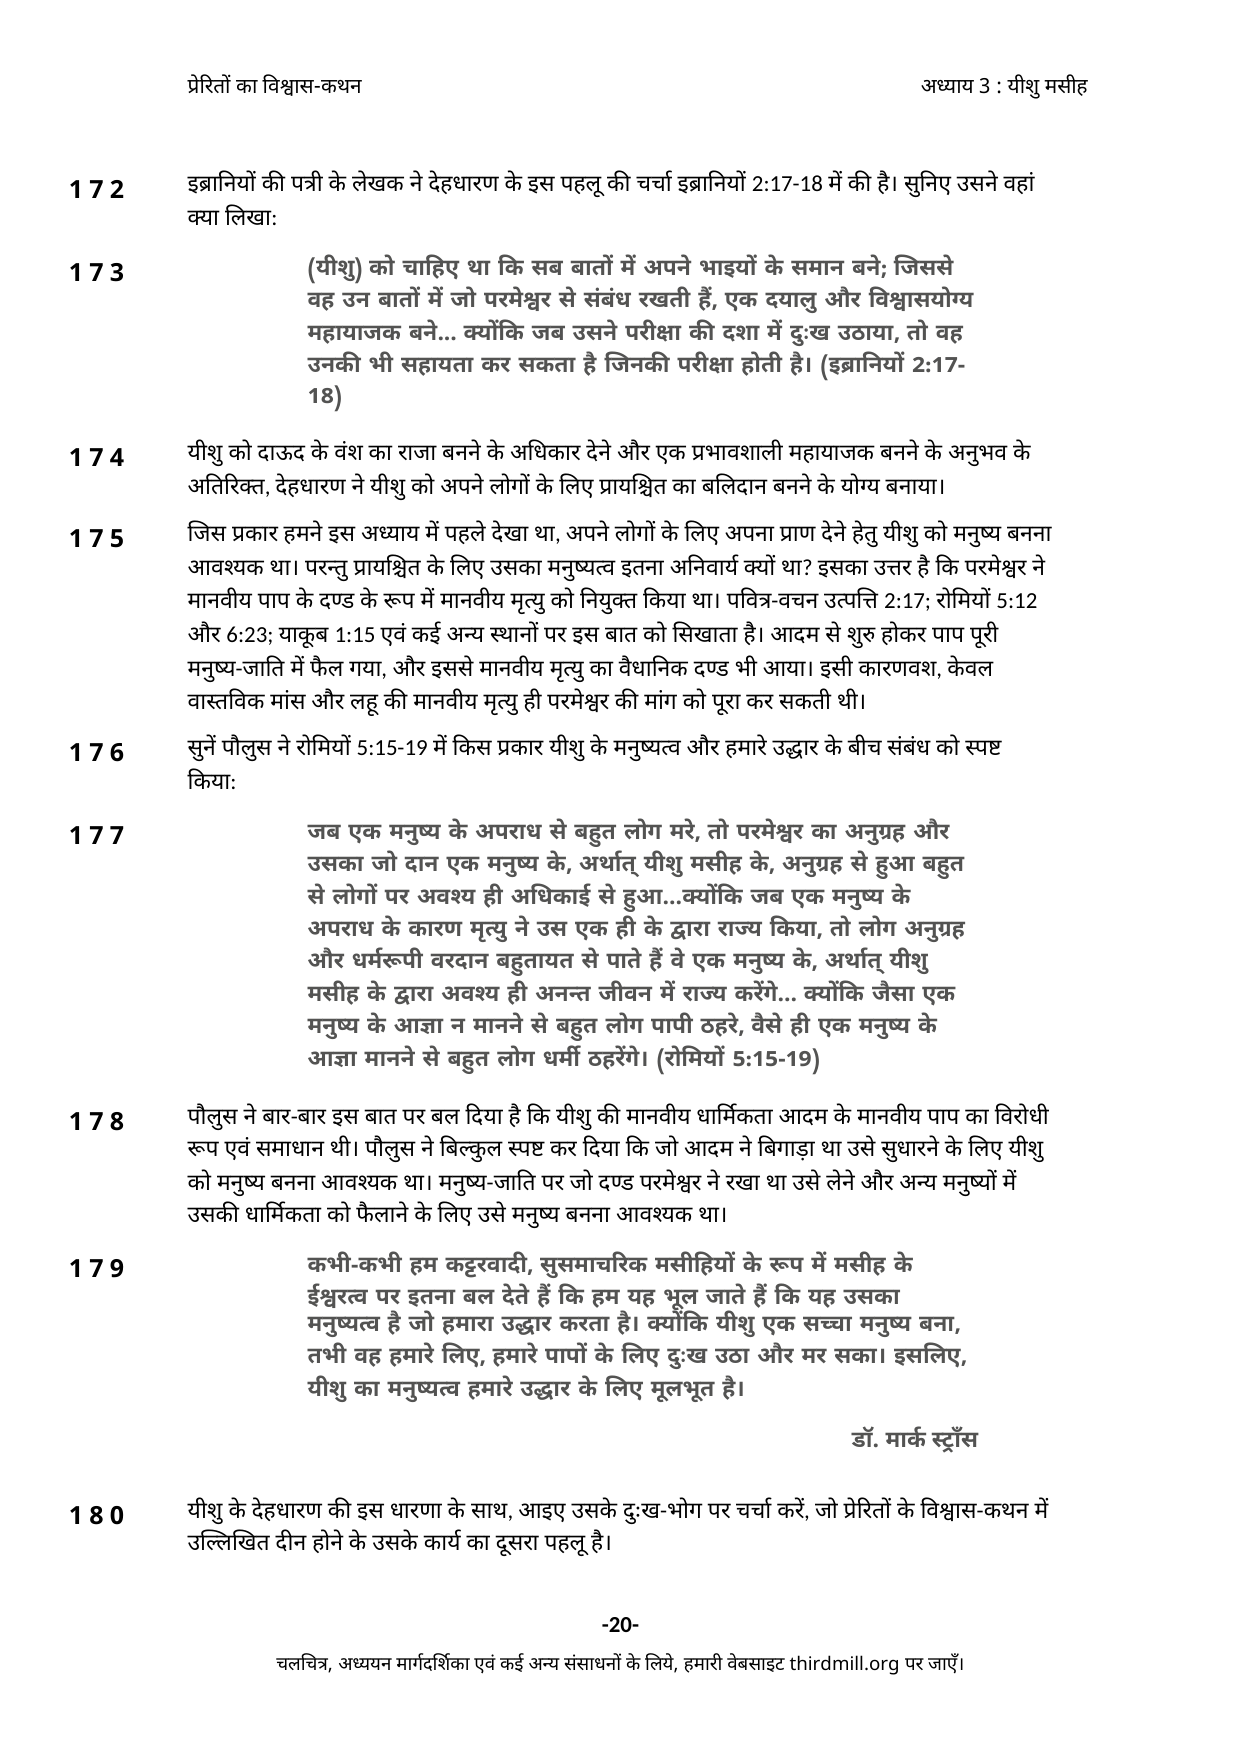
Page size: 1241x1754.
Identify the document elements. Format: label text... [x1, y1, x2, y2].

text जब एक मनुष्य के अपराध से बहुत लोग मरे, तो परमेश्वर का अनुग्रह और उसका जो दान एक मनुष्य के, अर्थात् यीशु मसीह के, अनुग्रह से हुआ बहुत से लोगों पर अवश्य ही अधिकाई से हुआ...क्योंकि जब एक मनुष्य के अपराध के कारण मृत्यु ने उस एक ही के द्वारा राज्य किया, तो लोग अनुग्रह और धर्मरूपी वरदान बहुतायत से पाते हैं वे एक मनुष्य के, अर्थात् यीशु मसीह के द्वारा अवश्य ही अनन्त जीवन में राज्य करेंगे... क्योंकि जैसा एक मनुष्य के आज्ञा न मानने से बहुत लोग पापी ठहरे, वैसे ही एक मनुष्य के आज्ञा मानने से बहुत लोग धर्मी ठहरेंगे। (रोमियों 5:15-19) [307, 818, 978, 1077]
text कभी-कभी हम कट्टरवादी, सुसमाचरिक मसीहियों के रूप में मसीह के ईश्वरत्व पर इतना बल देते हैं कि हम यह भूल जाते हैं कि यह उसका मनुष्यत्व है जो हमारा उद्धार करता है। क्योंकि यीशु एक सच्चा मनुष्य बना, तभी वह हमारे लिए, हमारे पापों के लिए दुःख उठा और मर सका। इसलिए, यीशु का मनुष्यत्व हमारे उद्धार के लिए मूलभूत है। [307, 1251, 978, 1402]
text (यीशु) को चाहिए था कि सब बातों में अपने भाइयों के समान बने; जिससे वह उन बातों में जो परमेश्वर से संबंध रखती हैं, एक दयालु और विश्वासयोग्य महायाजक बने... क्योंकि जब उसने परीक्षा की दशा में दुःख उठाया, तो वह उनकी भी सहायता कर सकता है जिनकी परीक्षा होती है। (इब्रानियों 2:17-18) [307, 254, 978, 415]
text जिस प्रकार हमने इस अध्याय में पहले देखा था, अपने लोगों के लिए अपना प्राण देने हेतु यीशु को मनुष्य बनना आवश्यक था। परन्तु प्रायश्चित के लिए उसका मनुष्यत्व इतना अनिवार्य क्यों था? इसका उत्तर है कि परमेश्वर ने मानवीय पाप के दण्ड के रूप में मानवीय मृत्यु को नियुक्त किया था। पवित्र-वचन उत्पत्ति 2:17; रोमियों 5:12 और 6:23; याकूब 1:15 एवं कई अन्य स्थानों पर इस बात को सिखाता है। आदम से शुरु होकर पाप पूरी मनुष्य-जाति में फैल गया, और इससे मानवीय मृत्यु का वैधानिक दण्ड भी आया। इसी कारणवश, केवल वास्तविक मांस और लहू की मानवीय मृत्यु ही परमेश्वर की मांग को पूरा कर सकती थी। [187, 519, 1053, 718]
text यीशु के देहधारण की इस धारणा के साथ, आइए उसके दुःख-भोग पर चर्चा करें, जो प्रेरितों के विश्वास-कथन में उल्लिखित दीन होने के उसके कार्य का दूसरा पहलू है। [187, 1496, 1053, 1560]
text पौलुस ने बार-बार इस बात पर बल दिया है कि यीशु की मानवीय धार्मिकता आदम के मानवीय पाप का विरोधी रूप एवं समाधान थी। पौलुस ने बिल्कुल स्पष्ट कर दिया कि जो आदम ने बिगाड़ा था उसे सुधारने के लिए यीशु को मनुष्य बनना आवश्यक था। मनुष्य-जाति पर जो दण्ड परमेश्वर ने रखा था उसे लेने और अन्य मनुष्यों में उसकी धार्मिकता को फैलाने के लिए उसे मनुष्य बनना आवश्यक था। [187, 1102, 1053, 1232]
text यीशु को दाऊद के वंश का राजा बनने के अधिकार देने और एक प्रभावशाली महायाजक बनने के अनुभव के अतिरिक्त, देहधारण ने यीशु को अपने लोगों के लिए प्रायश्चित का बलिदान बनने के योग्य बनाया। [187, 440, 1053, 504]
text डॉ. मार्क स्ट्राँस [187, 1427, 978, 1458]
text सुनें पौलुस ने रोमियों 5:15-19 में किस प्रकार यीशु के मनुष्यत्व और हमारे उद्धार के बीच संबंध को स्पष्ट किया: [187, 733, 1053, 799]
text इब्रानियों की पत्री के लेखक ने देहधारण के इस पहलू की चर्चा इब्रानियों 2:17-18 में की है। सुनिए उसने वहां क्या लिखा: [187, 169, 1053, 235]
